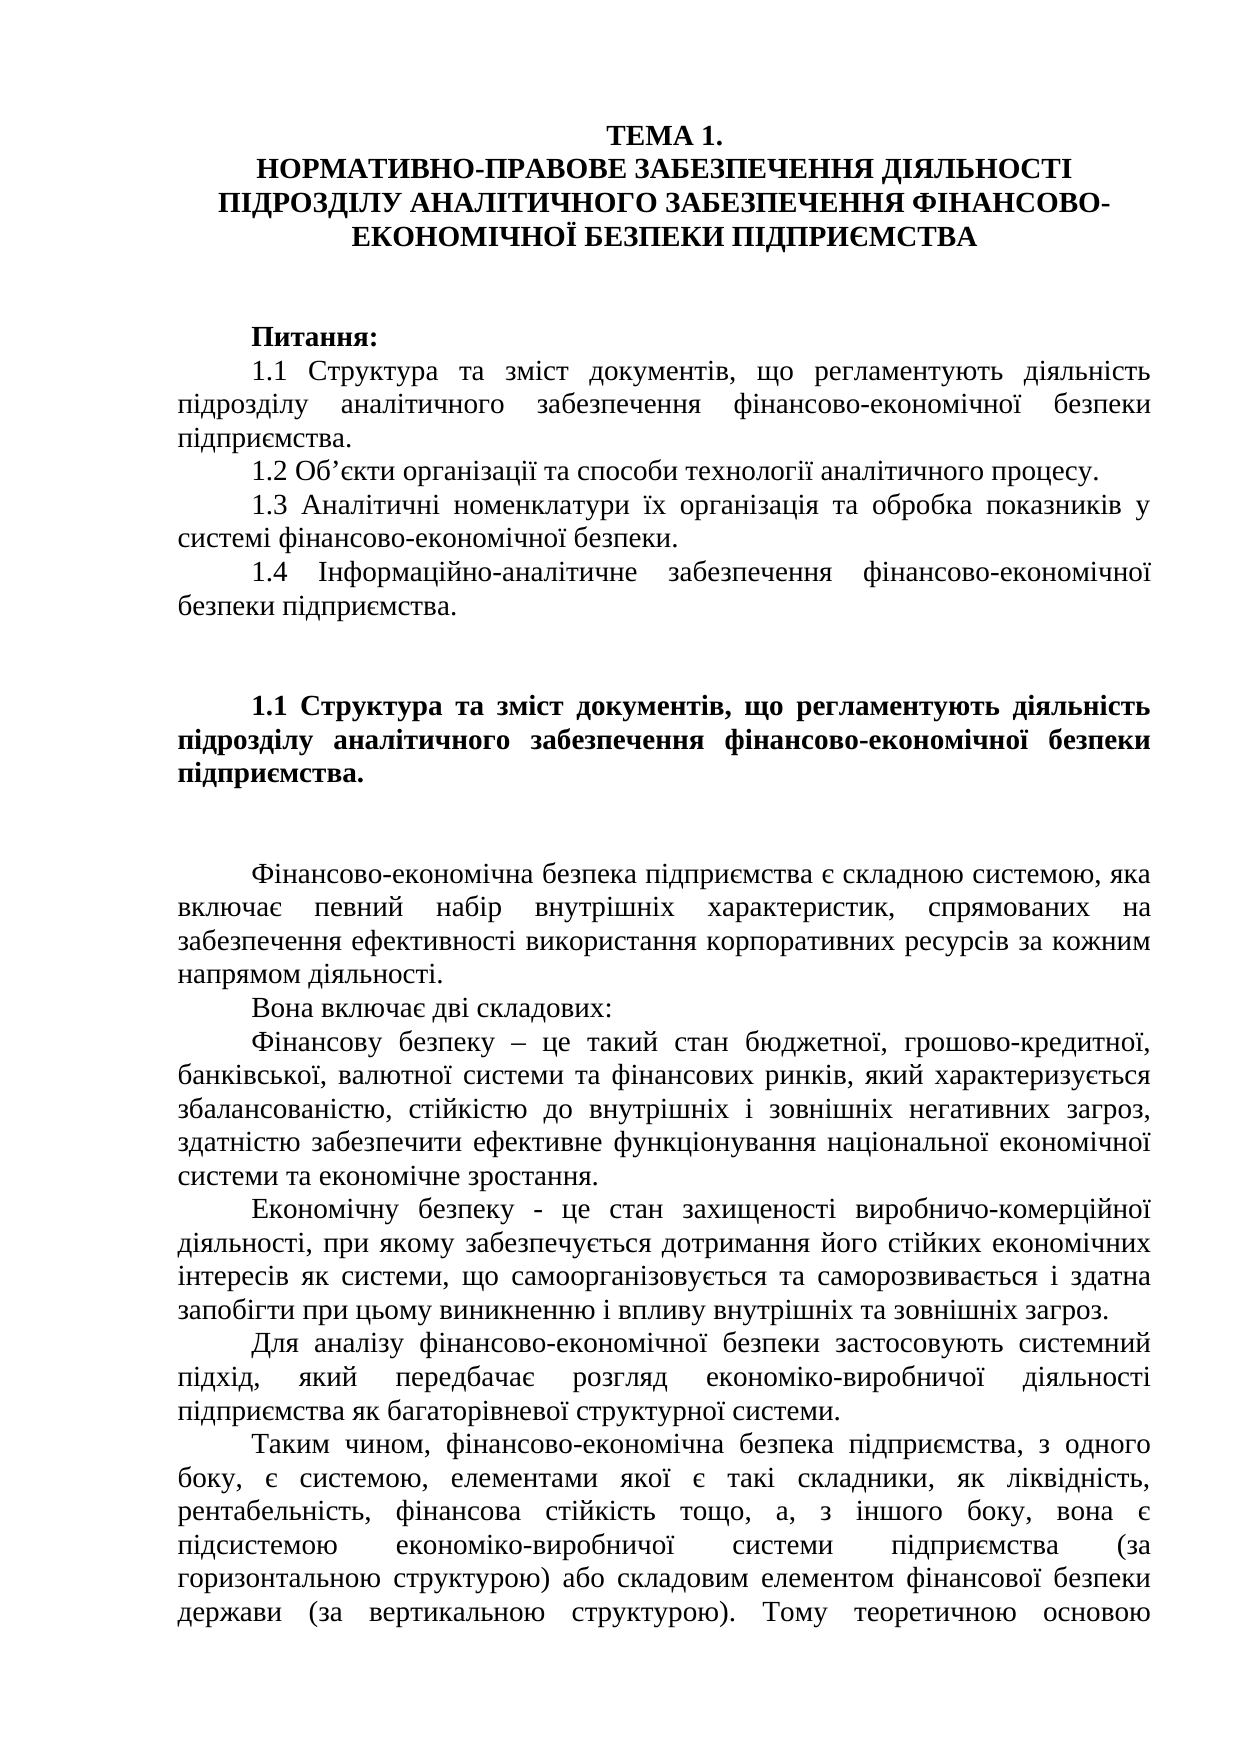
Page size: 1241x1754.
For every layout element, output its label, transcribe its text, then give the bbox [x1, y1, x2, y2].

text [177, 1426, 1152, 1627]
text 1.4 Інформаційно-аналітичне забезпечення фінансово-економічної безпеки підприємства. [177, 554, 1152, 621]
text Економічну безпеку - це стан захищеності виробничо-комерційної діяльності, при якому забезпечується дотримання його стійких економічних інтересів як системи, що самоорганізовується та саморозвивається і здатна запобігти при цьому виникненню і впливу внутрішніх та зовнішніх загроз. [177, 1191, 1152, 1326]
text Для аналізу фінансово-економічної безпеки застосовують системний підхід, який передбачає розгляд економіко-виробничої діяльності підприємства як багаторівневої структурної системи. [177, 1326, 1152, 1426]
text 1.2 Об’єкти організації та способи технології аналітичного процесу. [177, 453, 1152, 487]
text 1.3 Аналітичні номенклатури їх організація та обробка показників у системі фінансово-економічної безпеки. [177, 487, 1152, 554]
text НОРМАТИВНО-ПРАВОВЕ ЗАБЕЗПЕЧЕННЯ ДІЯЛЬНОСТІ ПІДРОЗДІЛУ АНАЛІТИЧНОГО ЗАБЕЗПЕЧЕННЯ ФІНАНСОВО-ЕКОНОМІЧНОЇ БЕЗПЕКИ ПІДПРИЄМСТВА [177, 152, 1152, 252]
text Фінансову безпеку – це такий стан бюджетної, грошово-кредитної, банківської, валютної системи та фінансових ринків, який характеризується збалансованістю, стійкістю до внутрішніх і зовнішніх негативних загроз, здатністю забезпечити ефективне функціонування національної економічної системи та економічне зростання. [177, 1024, 1152, 1191]
text Вона включає дві складових: [177, 990, 1152, 1024]
text Питання: [177, 319, 1152, 353]
text 1.1 Структура та зміст документів, що регламентують діяльність підрозділу аналітичного забезпечення фінансово-економічної безпеки підприємства. [177, 688, 1152, 789]
text Фінансово-економічна безпека підприємства є складною системою, яка включає певний набір внутрішніх характеристик, спрямованих на забезпечення ефективності використання корпоративних ресурсів за кожним напрямом діяльності. [177, 856, 1152, 990]
text ТЕМА 1. [177, 118, 1152, 152]
text 1.1 Структура та зміст документів, що регламентують діяльність підрозділу аналітичного забезпечення фінансово-економічної безпеки підприємства. [177, 353, 1152, 453]
